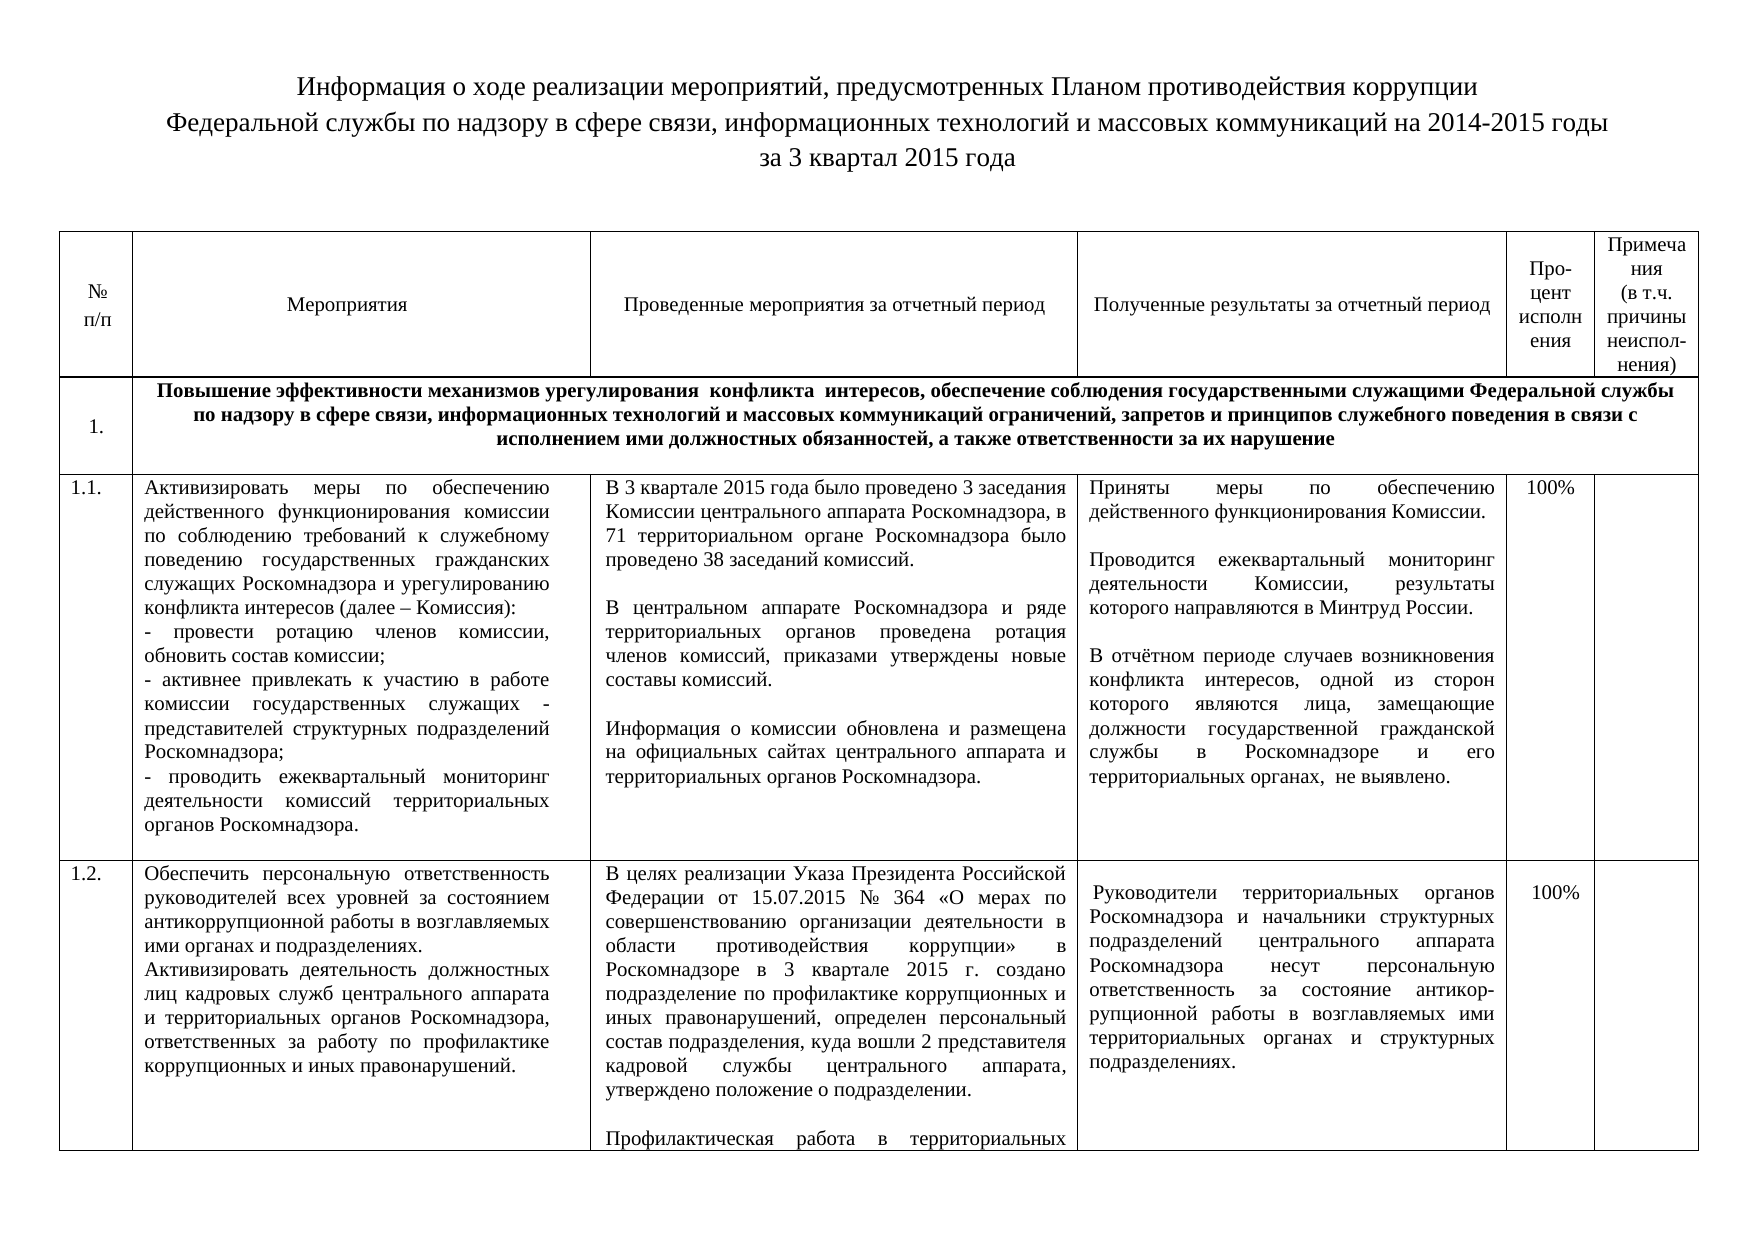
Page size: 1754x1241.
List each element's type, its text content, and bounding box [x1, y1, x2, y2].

table_cell 100% [1507, 861, 1594, 1149]
table_cell [1595, 861, 1698, 1149]
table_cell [591, 861, 1077, 1149]
table_cell Приняты меры по обеспечению действенного функционирования Комиссии. Проводится ежеквартальный мониторинг деятельности Комиссии, результаты которого направляются в Минтруд России. В отчётном периоде случаев возникновения конфликта интересов, одной из сторон которого являются лица, замещающие должности государственной гражданской службы в Роскомнадзоре и его территориальных органах, не выявлено. [1078, 475, 1506, 860]
table_cell 1.2. [60, 861, 132, 1149]
table_header Мероприятия [133, 232, 561, 376]
table_cell 100% [1507, 475, 1594, 860]
text Федеральной службы по надзору в сфере связи, информационных технологий и массовых коммуникаций на 2014-2015 годы [139, 106, 1636, 137]
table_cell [1078, 861, 1506, 1149]
table_header [561, 232, 590, 376]
table_header Про-цент исполнения [1507, 232, 1594, 376]
table_cell В 3 квартале 2015 года было проведено 3 заседания Комиссии центрального аппарата Роскомнадзора, в 71 территориальном органе Роскомнадзора было проведено 38 заседаний комиссий. В центральном аппарате Роскомнадзора и ряде территориальных органов проведена ротация членов комиссий, приказами утверждены новые составы комиссий. Информация о комиссии обновлена и размещена на официальных сайтах центрального аппарата и территориальных органов Роскомнадзора. [591, 475, 1077, 860]
table_header Полученные результаты за отчетный период [1078, 232, 1506, 376]
table_header Проведенные мероприятия за отчетный период [591, 232, 1077, 376]
text Информация о ходе реализации мероприятий, предусмотренных Планом противодействия коррупции [139, 70, 1636, 101]
table_cell 1.1. [60, 475, 132, 860]
table_header № п/п [60, 232, 132, 376]
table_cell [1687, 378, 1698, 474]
text за 3 квартал 2015 года [139, 141, 1636, 173]
table_cell [561, 475, 590, 860]
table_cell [133, 861, 561, 1149]
table_cell 1. [60, 378, 132, 474]
table_cell [1595, 475, 1698, 860]
table_cell Активизировать меры по обеспечению действенного функционирования комиссии по соблюдению требований к служебному поведению государственных гражданских служащих Роскомнадзора и урегулированию конфликта интересов (далее – Комиссия): - провести ротацию членов комиссии, обновить состав комиссии; - активнее привлекать к участию в работе комиссии государственных служащих - представителей структурных подразделений Роскомнадзора; - проводить ежеквартальный мониторинг деятельности комиссий территориальных органов Роскомнадзора. [133, 475, 561, 860]
table_cell [561, 861, 590, 1149]
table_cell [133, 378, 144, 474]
